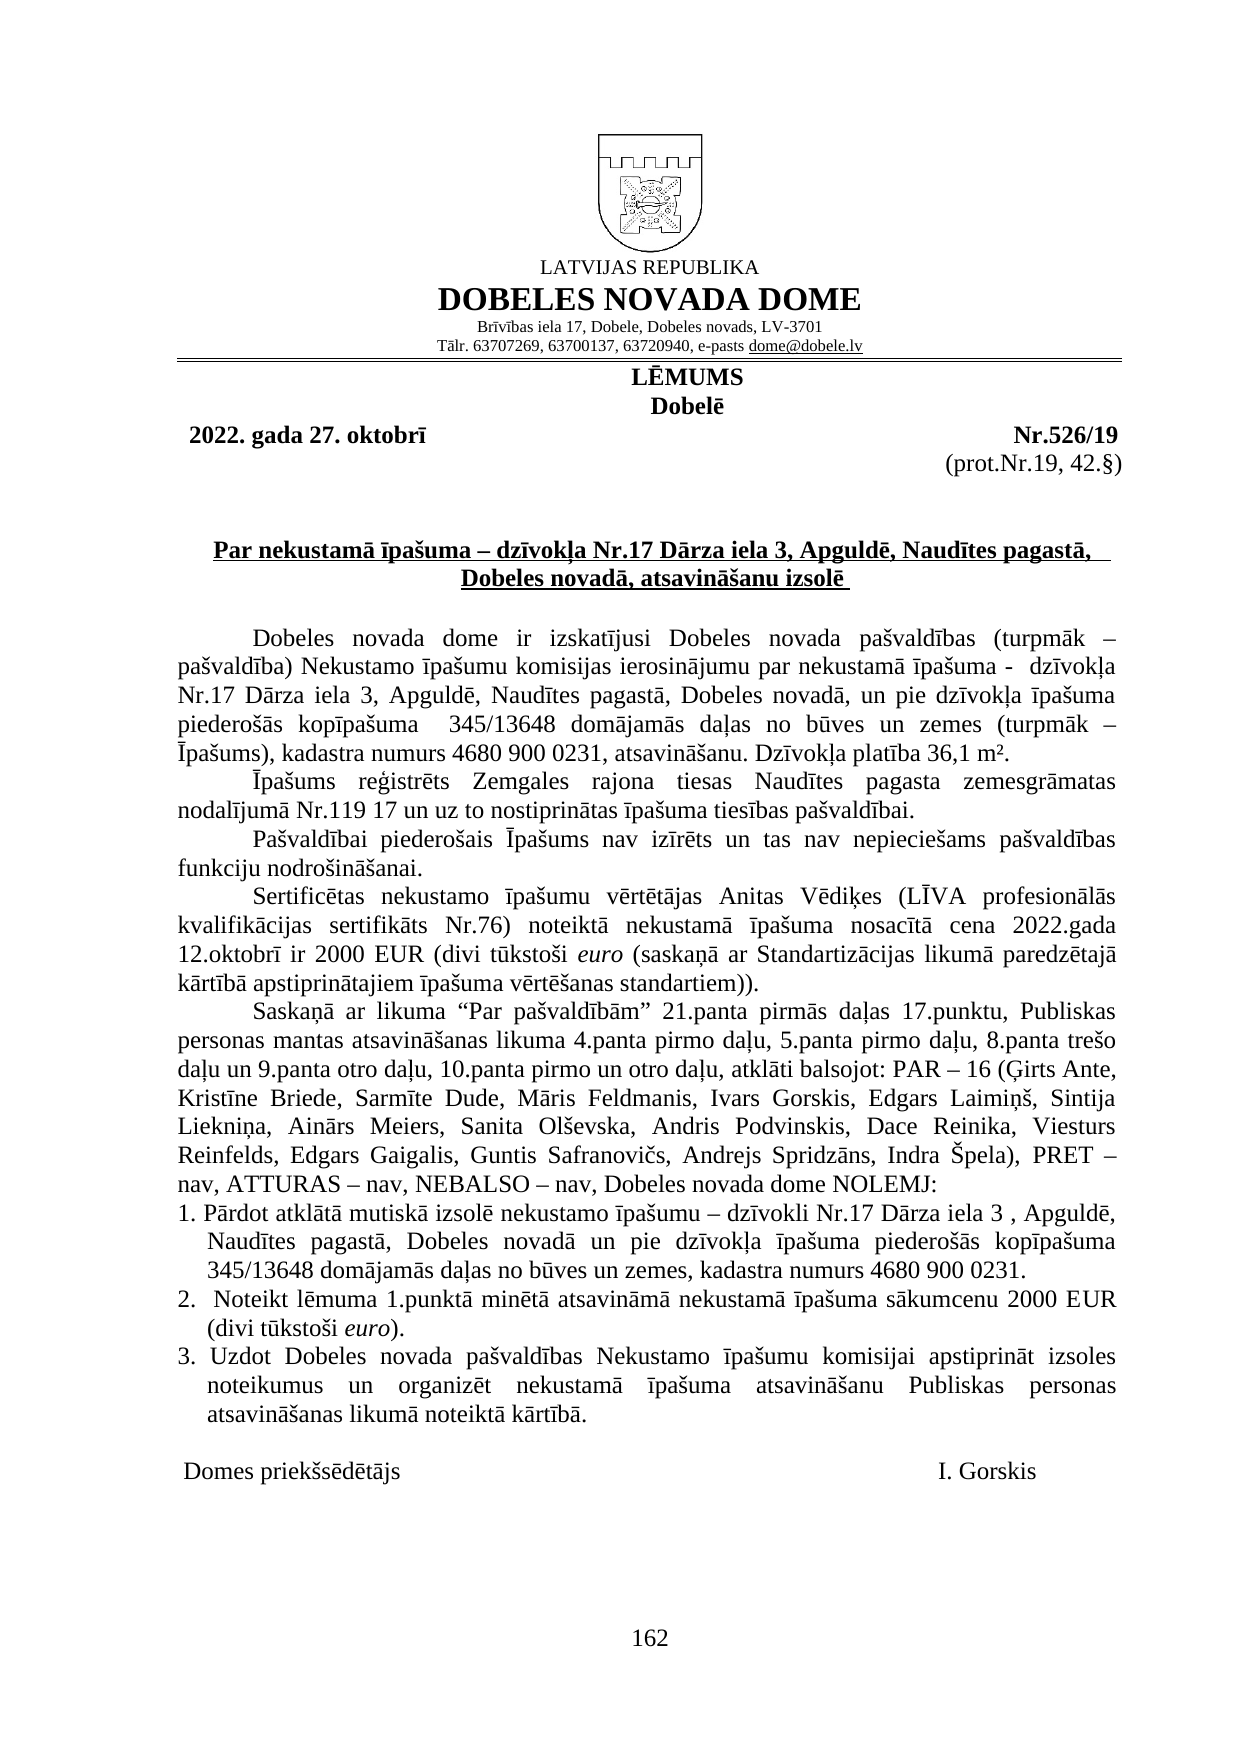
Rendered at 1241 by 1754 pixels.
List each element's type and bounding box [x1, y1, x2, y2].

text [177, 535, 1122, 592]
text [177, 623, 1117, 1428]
picture [594, 131, 705, 255]
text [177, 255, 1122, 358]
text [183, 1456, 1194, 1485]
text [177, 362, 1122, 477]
